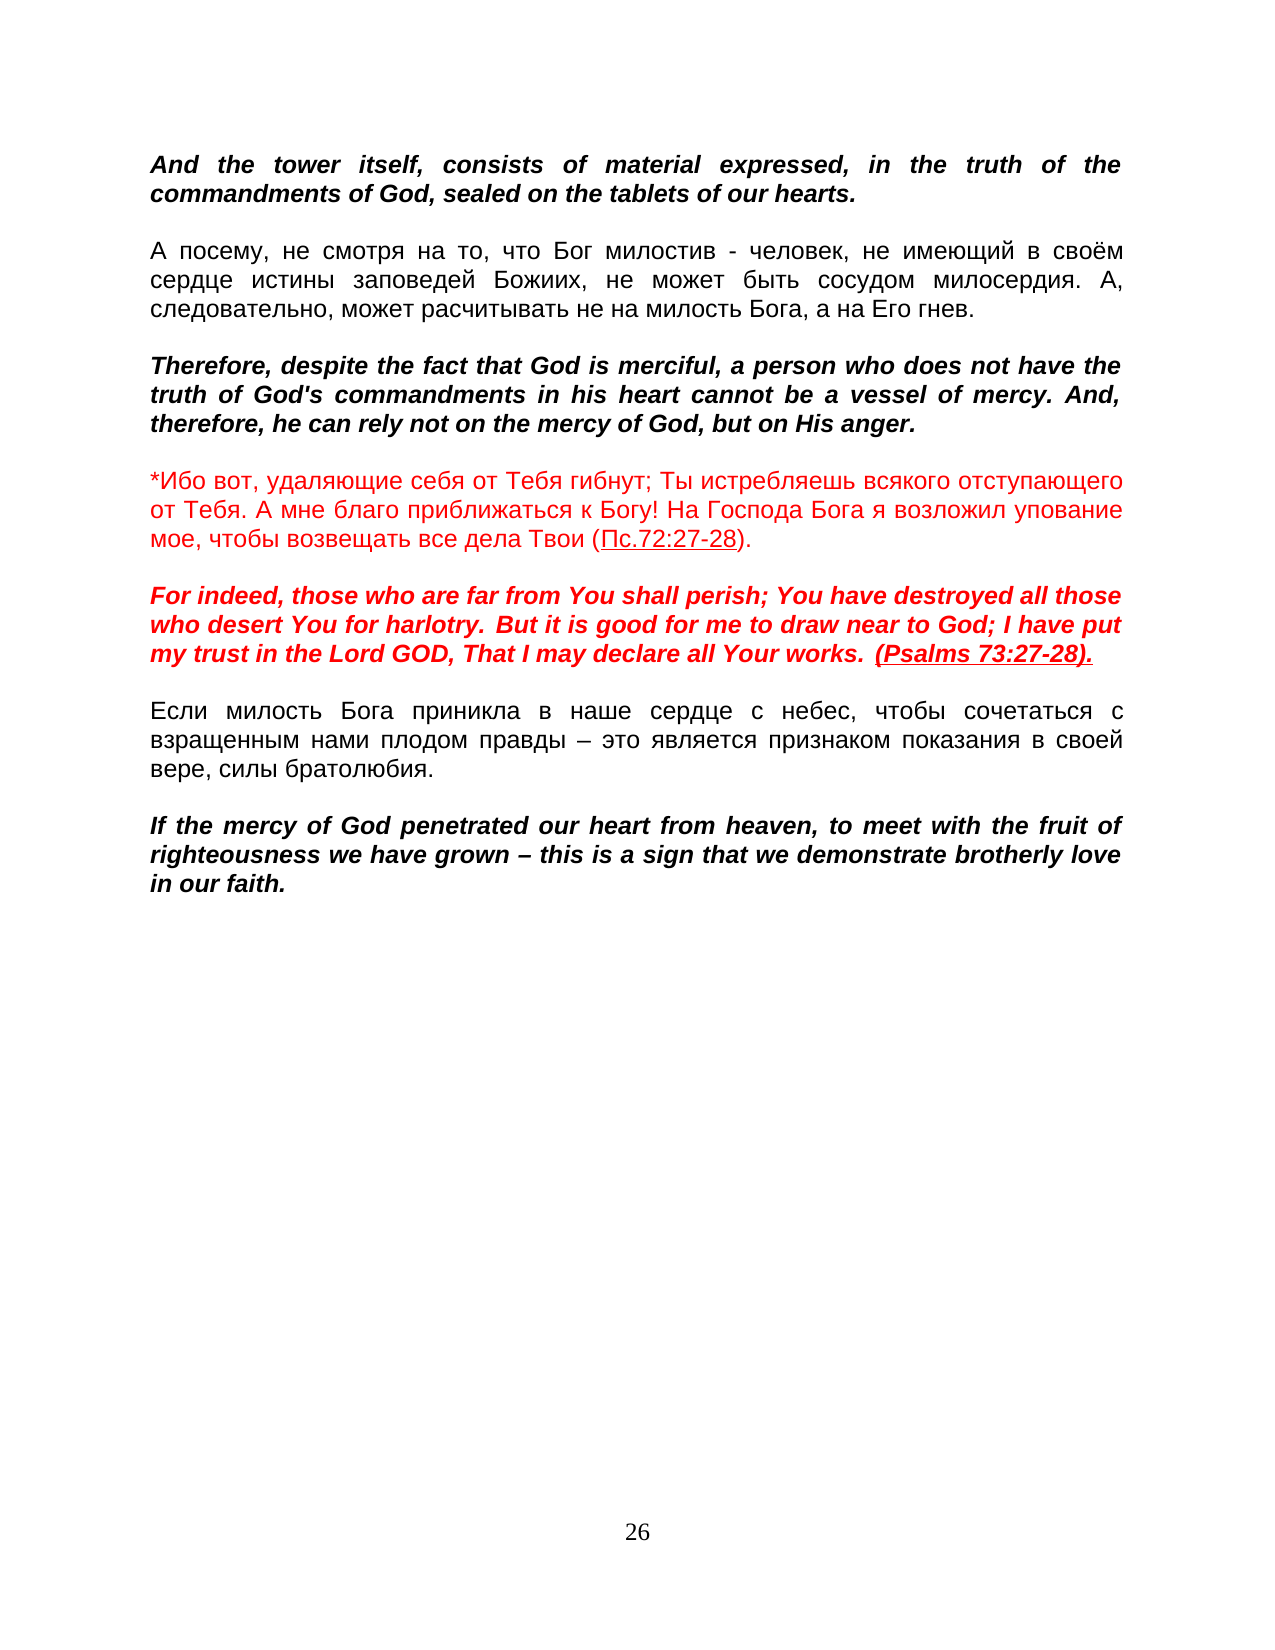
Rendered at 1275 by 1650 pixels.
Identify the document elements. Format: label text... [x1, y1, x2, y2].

text Therefore, despite the fact that God is merciful, a person who does not have the truth of God's commandments in his heart cannot be a vessel of mercy. And, therefore, he can rely not on the mercy of God, but on His anger. [150, 351, 1125, 437]
text А посему, не смотря на то, что Бог милостив - человек, не имеющий в своём сердце истины заповедей Божиих, не может быть сосудом милосердия. А, следовательно, может расчитывать не на милость Бога, а на Его гнев. [150, 236, 1125, 322]
text *Ибо вот, удаляющие себя от Тебя гибнут; Ты истребляешь всякого отступающего от Тебя. А мне благо приближаться к Богу! На Господа Бога я возложил упование мое, чтобы возвещать все дела Твои (Пс.72:27-28). [150, 466, 1125, 552]
text For indeed, those who are far from You shall perish; You have destroyed all those who desert You for harlotry. But it is good for me to draw near to God; I have put my trust in the Lord GOD, That I may declare all Your works. (Psalms 73:27-28). [150, 581, 1125, 667]
text And the tower itself, consists of material expressed, in the truth of the commandments of God, sealed on the tablets of our hearts. [150, 150, 1125, 207]
text If the mercy of God penetrated our heart from heaven, to meet with the fruit of righteousness we have grown – this is a sign that we demonstrate brotherly love in our faith. [150, 811, 1125, 897]
text Если милость Бога приникла в наше сердце с небес, чтобы сочетаться с взращенным нами плодом правды – это является признаком показания в своей вере, силы братолюбия. [150, 696, 1125, 782]
